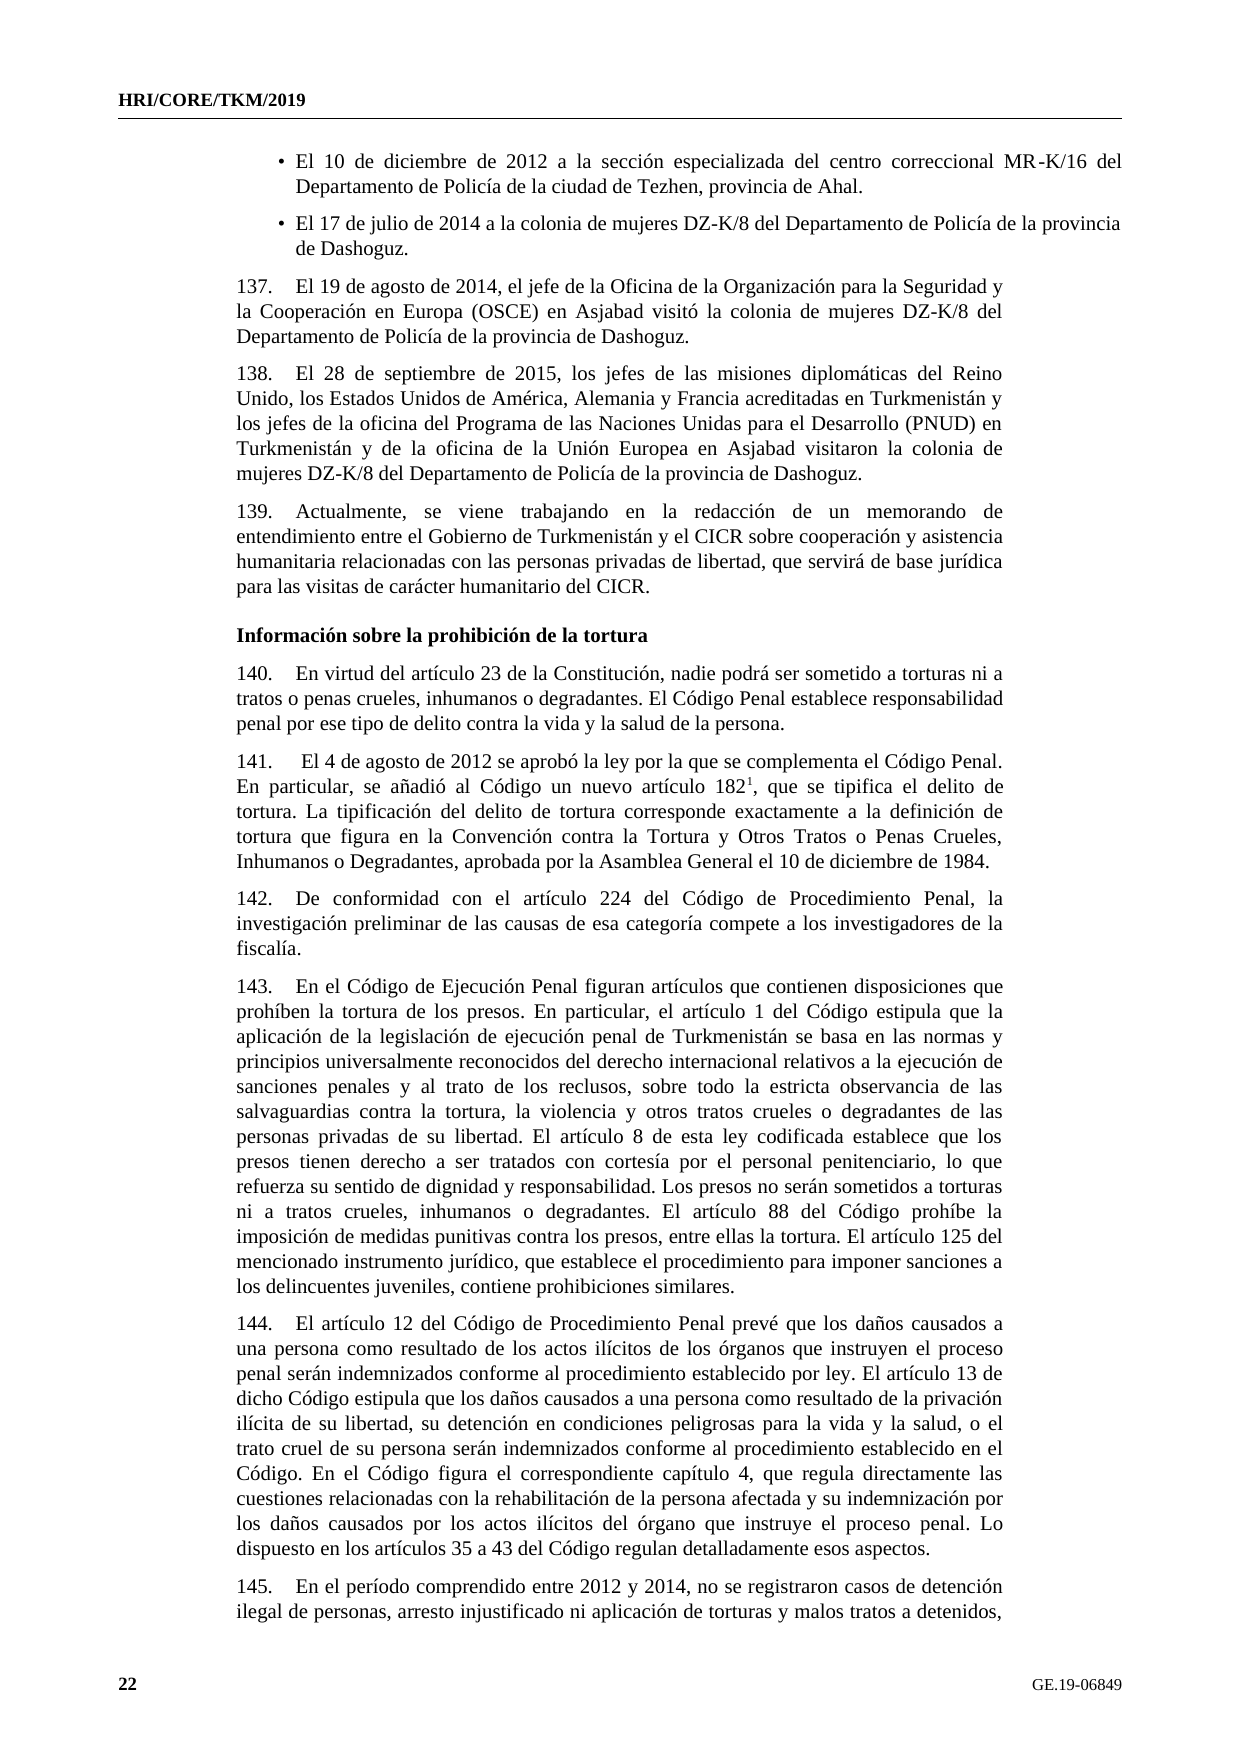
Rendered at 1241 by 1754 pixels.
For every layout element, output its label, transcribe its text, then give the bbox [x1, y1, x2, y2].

text 138. El 28 de septiembre de 2015, los jefes de las misiones diplomáticas del Reino Unido, los Estados Unidos de América, Alemania y Francia acreditadas en Turkmenistán y los jefes de la oficina del Programa de las Naciones Unidas para el Desarrollo (PNUD) en Turkmenistán y de la oficina de la Unión Europea en Asjabad visitaron la colonia de mujeres DZ-K/8 del Departamento de Policía de la provincia de Dashoguz. [236, 360, 1004, 485]
text 144. El artículo 12 del Código de Procedimiento Penal prevé que los daños causados a una persona como resultado de los actos ilícitos de los órganos que instruyen el proceso penal serán indemnizados conforme al procedimiento establecido por ley. El artículo 13 de dicho Código estipula que los daños causados a una persona como resultado de la privación ilícita de su libertad, su detención en condiciones peligrosas para la vida y la salud, o el trato cruel de su persona serán indemnizados conforme al procedimiento establecido en el Código. En el Código figura el correspondiente capítulo 4, que regula directamente las cuestiones relacionadas con la rehabilitación de la persona afectada y su indemnización por los daños causados por los actos ilícitos del órgano que instruye el proceso penal. Lo dispuesto en los artículos 35 a 43 del Código regulan detalladamente esos aspectos. [236, 1310, 1004, 1560]
text 143. En el Código de Ejecución Penal figuran artículos que contienen disposiciones que prohíben la tortura de los presos. En particular, el artículo 1 del Código estipula que la aplicación de la legislación de ejecución penal de Turkmenistán se basa en las normas y principios universalmente reconocidos del derecho internacional relativos a la ejecución de sanciones penales y al trato de los reclusos, sobre todo la estricta observancia de las salvaguardias contra la tortura, la violencia y otros tratos crueles o degradantes de las personas privadas de su libertad. El artículo 8 de esta ley codificada establece que los presos tienen derecho a ser tratados con cortesía por el personal penitenciario, lo que refuerza su sentido de dignidad y responsabilidad. Los presos no serán sometidos a torturas ni a tratos crueles, inhumanos o degradantes. El artículo 88 del Código prohíbe la imposición de medidas punitivas contra los presos, entre ellas la tortura. El artículo 125 del mencionado instrumento jurídico, que establece el procedimiento para imponer sanciones a los delincuentes juveniles, contiene prohibiciones similares. [236, 973, 1004, 1298]
text 140. En virtud del artículo 23 de la Constitución, nadie podrá ser sometido a torturas ni a tratos o penas crueles, inhumanos o degradantes. El Código Penal establece responsabilidad penal por ese tipo de delito contra la vida y la salud de la persona. [236, 660, 1004, 735]
text El 10 de diciembre de 2012 a la sección especializada del centro correccional MR-K/16 del Departamento de Policía de la ciudad de Tezhen, provincia de Ahal. [278, 148, 1122, 198]
text 137. El 19 de agosto de 2014, el jefe de la Oficina de la Organización para la Seguridad y la Cooperación en Europa (OSCE) en Asjabad visitó la colonia de mujeres DZ-K/8 del Departamento de Policía de la provincia de Dashoguz. [236, 273, 1004, 348]
text 142. De conformidad con el artículo 224 del Código de Procedimiento Penal, la investigación preliminar de las causas de esa categoría compete a los investigadores de la fiscalía. [236, 885, 1004, 960]
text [236, 1573, 1004, 1623]
text 141. El 4 de agosto de 2012 se aprobó la ley por la que se complementa el Código Penal. En particular, se añadió al Código un nuevo artículo 1821, que se tipifica el delito de tortura. La tipificación del delito de tortura corresponde exactamente a la definición de tortura que figura en la Convención contra la Tortura y Otros Tratos o Penas Crueles, Inhumanos o Degradantes, aprobada por la Asamblea General el 10 de diciembre de 1984. [236, 748, 1004, 873]
text El 17 de julio de 2014 a la colonia de mujeres DZ-K/8 del Departamento de Policía de la provincia de Dashoguz. [278, 210, 1122, 260]
text 139. Actualmente, se viene trabajando en la redacción de un memorando de entendimiento entre el Gobierno de Turkmenistán y el CICR sobre cooperación y asistencia humanitaria relacionadas con las personas privadas de libertad, que servirá de base jurídica para las visitas de carácter humanitario del CICR. [236, 498, 1004, 598]
text Información sobre la prohibición de la tortura [118, 623, 1004, 648]
